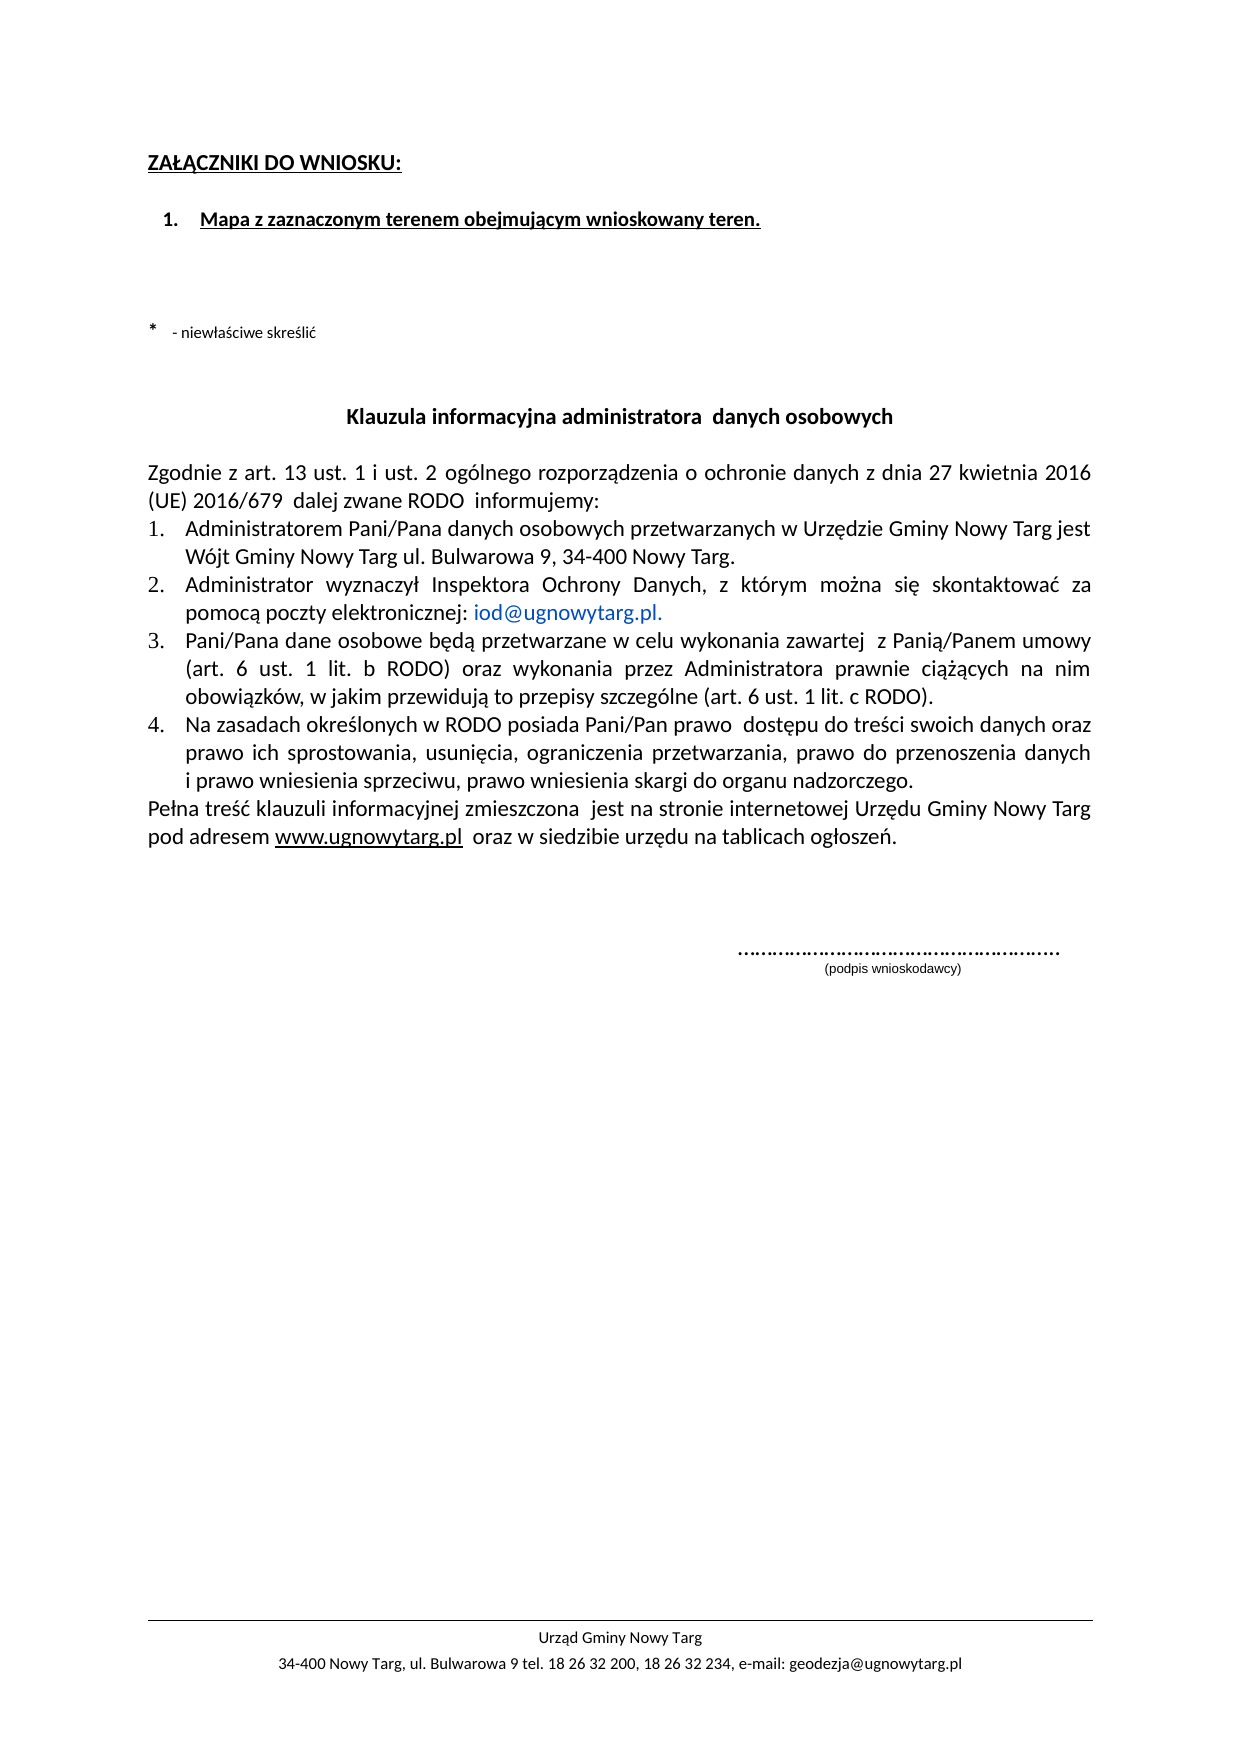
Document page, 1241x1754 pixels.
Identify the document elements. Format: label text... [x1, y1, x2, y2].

text * - niewłaściwe skreślić [172, 318, 1093, 343]
subtitle ZAŁĄCZNIKI DO WNIOSKU: [148, 148, 1093, 176]
text Pełna treść klauzuli informacyjnej zmieszczona jest na stronie internetowej Urzędu Gminy Nowy Targ pod adresem www.ugnowytarg.pl oraz w siedzibie urzędu na tablicach ogłoszeń. [148, 794, 1093, 850]
text (podpis wnioskodawcy) [148, 961, 1093, 988]
list Na zasadach określonych w RODO posiada Pani/Pan prawo dostępu do treści swoich danych oraz prawo ich sprostowania, usunięcia, ograniczenia przetwarzania, prawo do przenoszenia danych i prawo wniesienia sprzeciwu, prawo wniesienia skargi do organu nadzorczego. [148, 710, 1093, 794]
text ……………………………………………….. [738, 931, 1093, 961]
list Administratorem Pani/Pana danych osobowych przetwarzanych w Urzędzie Gminy Nowy Targ jest Wójt Gminy Nowy Targ ul. Bulwarowa 9, 34-400 Nowy Targ. [148, 514, 1093, 570]
list Mapa z zaznaczonym terenem obejmującym wnioskowany teren. [162, 206, 1100, 232]
text Klauzula informacyjna administratora danych osobowych [148, 402, 1093, 430]
list Pani/Pana dane osobowe będą przetwarzane w celu wykonania zawartej z Panią/Panem umowy (art. 6 ust. 1 lit. b RODO) oraz wykonania przez Administratora prawnie ciążących na nim obowiązków, w jakim przewidują to przepisy szczególne (art. 6 ust. 1 lit. c RODO). [148, 626, 1093, 710]
text Zgodnie z art. 13 ust. 1 i ust. 2 ogólnego rozporządzenia o ochronie danych z dnia 27 kwietnia 2016 (UE) 2016/679 dalej zwane RODO informujemy: [148, 458, 1093, 514]
list Administrator wyznaczył Inspektora Ochrony Danych, z którym można się skontaktować za pomocą poczty elektronicznej: iod@ugnowytarg.pl. [148, 570, 1093, 626]
